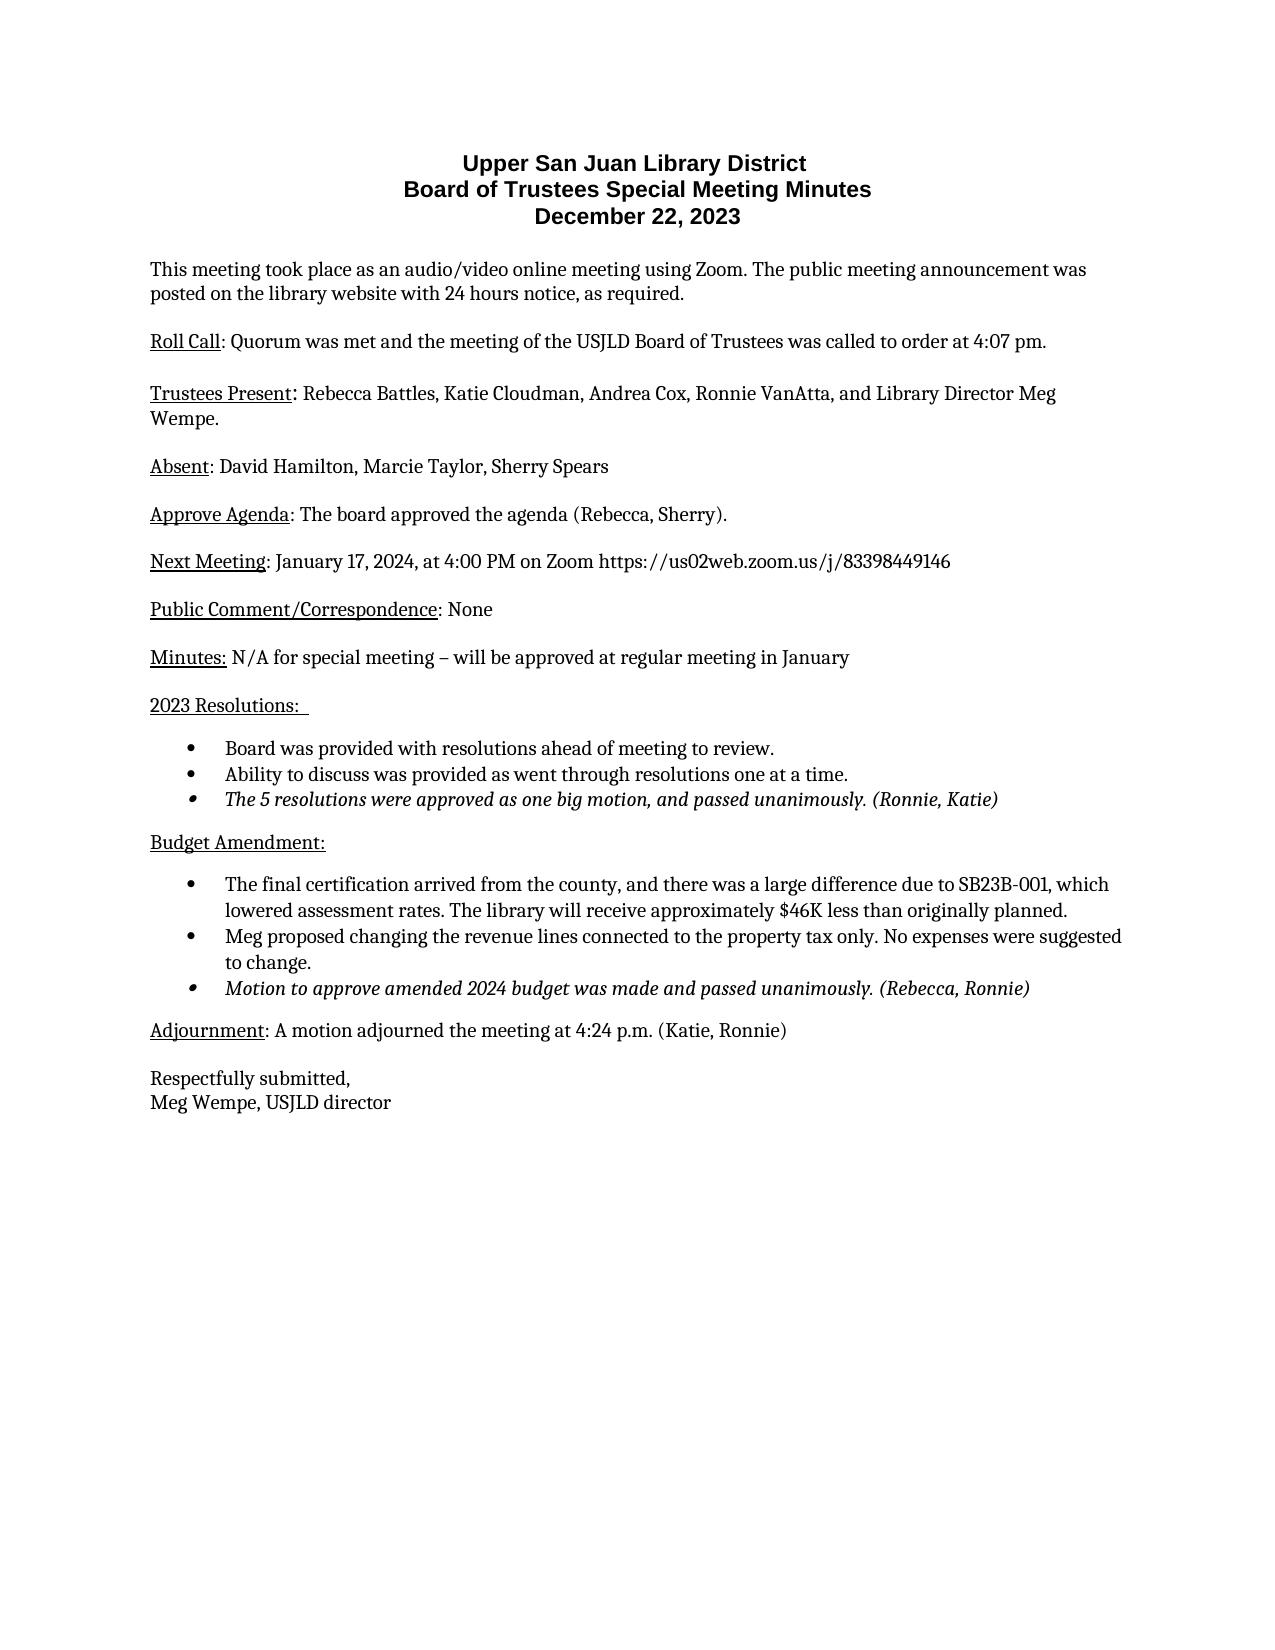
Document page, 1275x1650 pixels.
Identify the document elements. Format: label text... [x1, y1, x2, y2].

text Meg Wempe, USJLD director [150, 1091, 1125, 1115]
text Upper San Juan Library District [150, 150, 1125, 176]
text December 22, 2023 [150, 203, 1125, 229]
text Roll Call: Quorum was met and the meeting of the USJLD Board of Trustees was called to order at 4:07 pm. [150, 330, 1125, 354]
text Board of Trustees Special Meeting Minutes [150, 176, 1125, 203]
text This meeting took place as an audio/video online meeting using Zoom. The public meeting announcement was posted on the library website with 24 hours notice, as required. [150, 258, 1125, 306]
text Approve Agenda: The board approved the agenda (Rebecca, Sherry). [150, 502, 1125, 526]
text Adjournment: A motion adjourned the meeting at 4:24 p.m. (Katie, Ronnie) [150, 1019, 1125, 1043]
text 2023 Resolutions: [150, 694, 1125, 718]
list Meg proposed changing the revenue lines connected to the property tax only. No expenses were suggested to change. [187, 925, 1125, 974]
text Respectfully submitted, [150, 1067, 1125, 1091]
text Next Meeting: January 17, 2024, at 4:00 PM on Zoom https://us02web.zoom.us/j/83398449146 [150, 550, 1125, 574]
text Public Comment/Correspondence: None [150, 598, 1125, 622]
text Budget Amendment: [150, 831, 1125, 854]
list Board was provided with resolutions ahead of meeting to review. [187, 736, 1125, 760]
text Minutes: N/A for special meeting – will be approved at regular meeting in January [150, 646, 1125, 670]
list The 5 resolutions were approved as one big motion, and passed unanimously. (Ronnie, Katie) [187, 788, 1125, 812]
text Trustees Present: Rebecca Battles, Katie Cloudman, Andrea Cox, Ronnie VanAtta, and Library Director Meg Wempe. [150, 378, 1125, 430]
list The final certification arrived from the county, and there was a large difference due to SB23B-001, which lowered assessment rates. The library will receive approximately $46K less than originally planned. [187, 873, 1125, 923]
list Ability to discuss was provided as went through resolutions one at a time. [187, 762, 1125, 786]
list Motion to approve amended 2024 budget was made and passed unanimously. (Rebecca, Ronnie) [187, 976, 1125, 1000]
text Absent: David Hamilton, Marcie Taylor, Sherry Spears [150, 454, 1125, 478]
